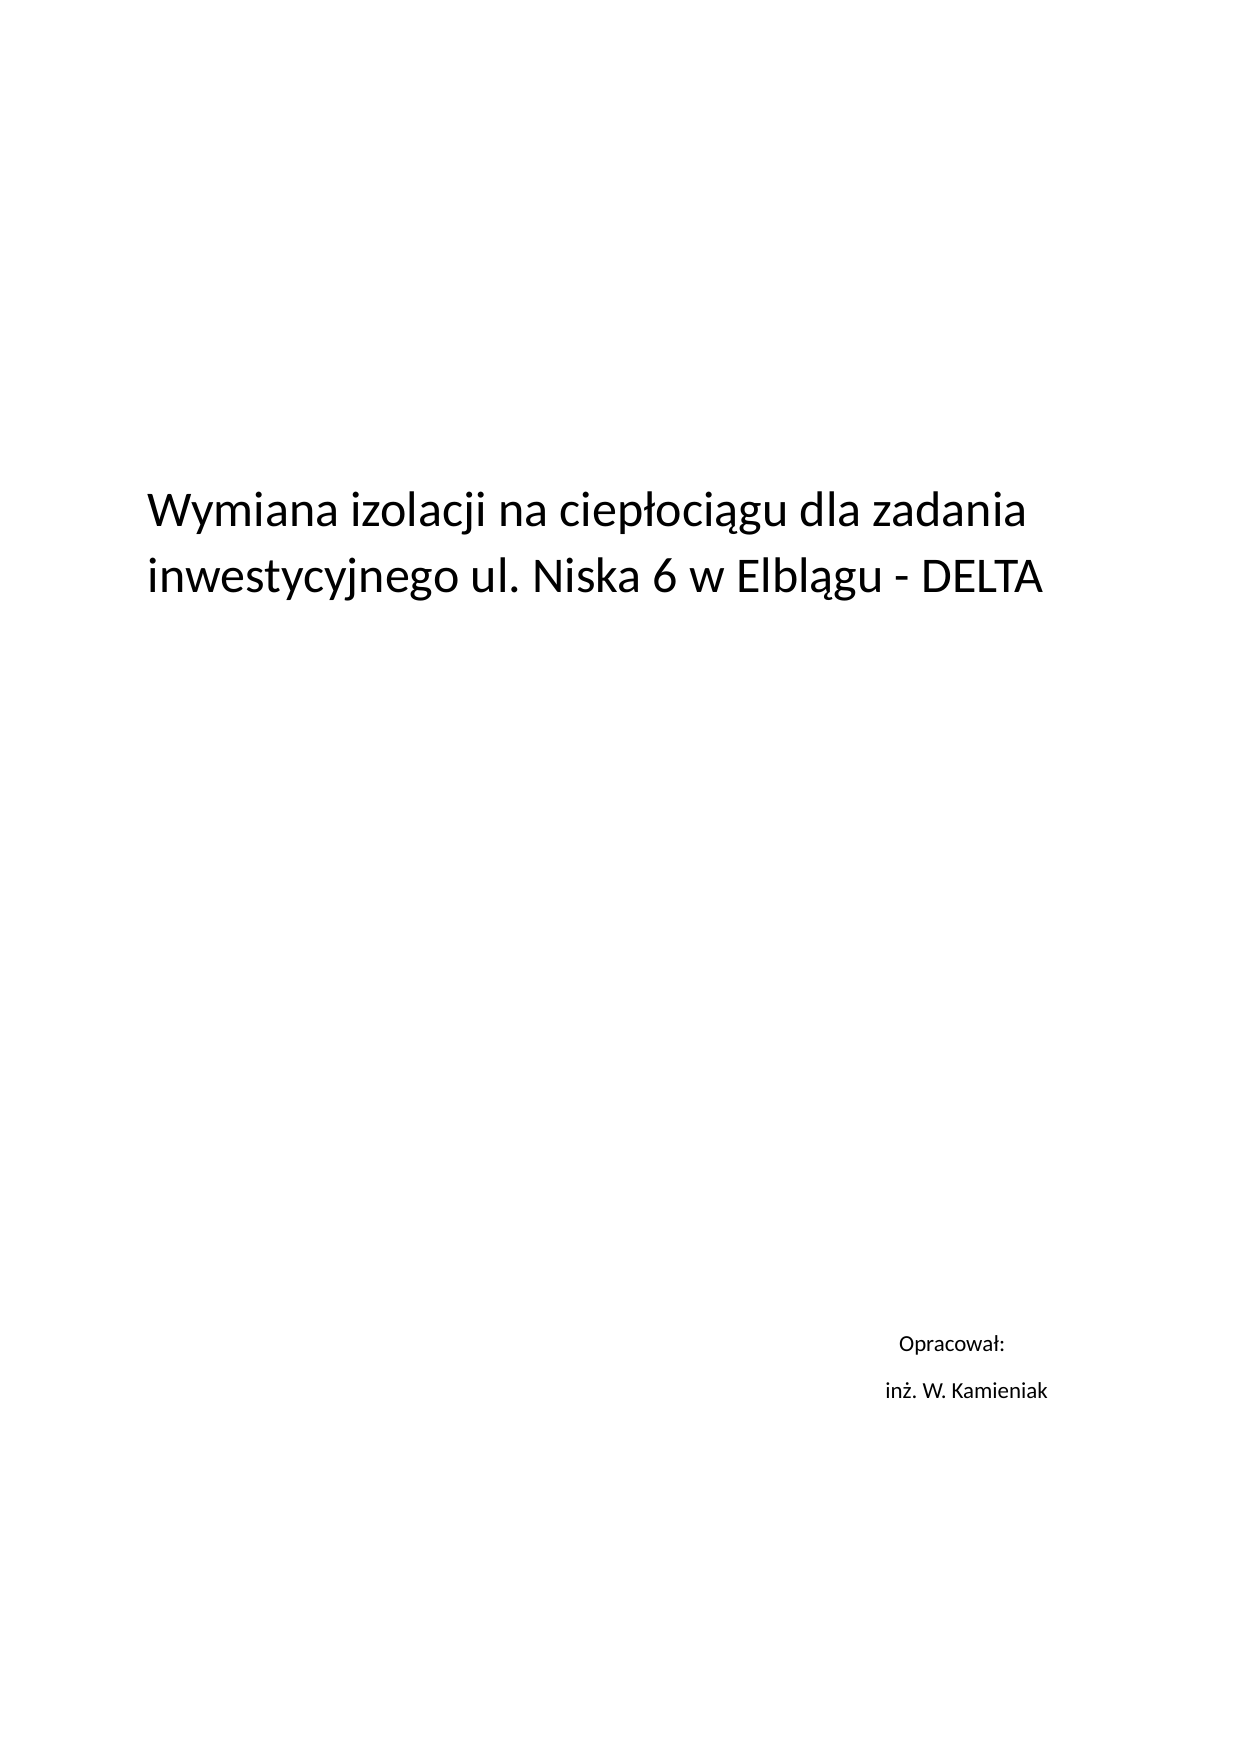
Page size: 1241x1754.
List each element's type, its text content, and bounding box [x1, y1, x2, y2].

text Wymiana izolacji na ciepłociągu dla zadania inwestycyjnego ul. Niska 6 w Elblągu - DELTA [148, 478, 1093, 604]
text inż. W. Kamieniak [811, 1376, 1093, 1404]
text Opracował: [738, 1329, 1093, 1357]
